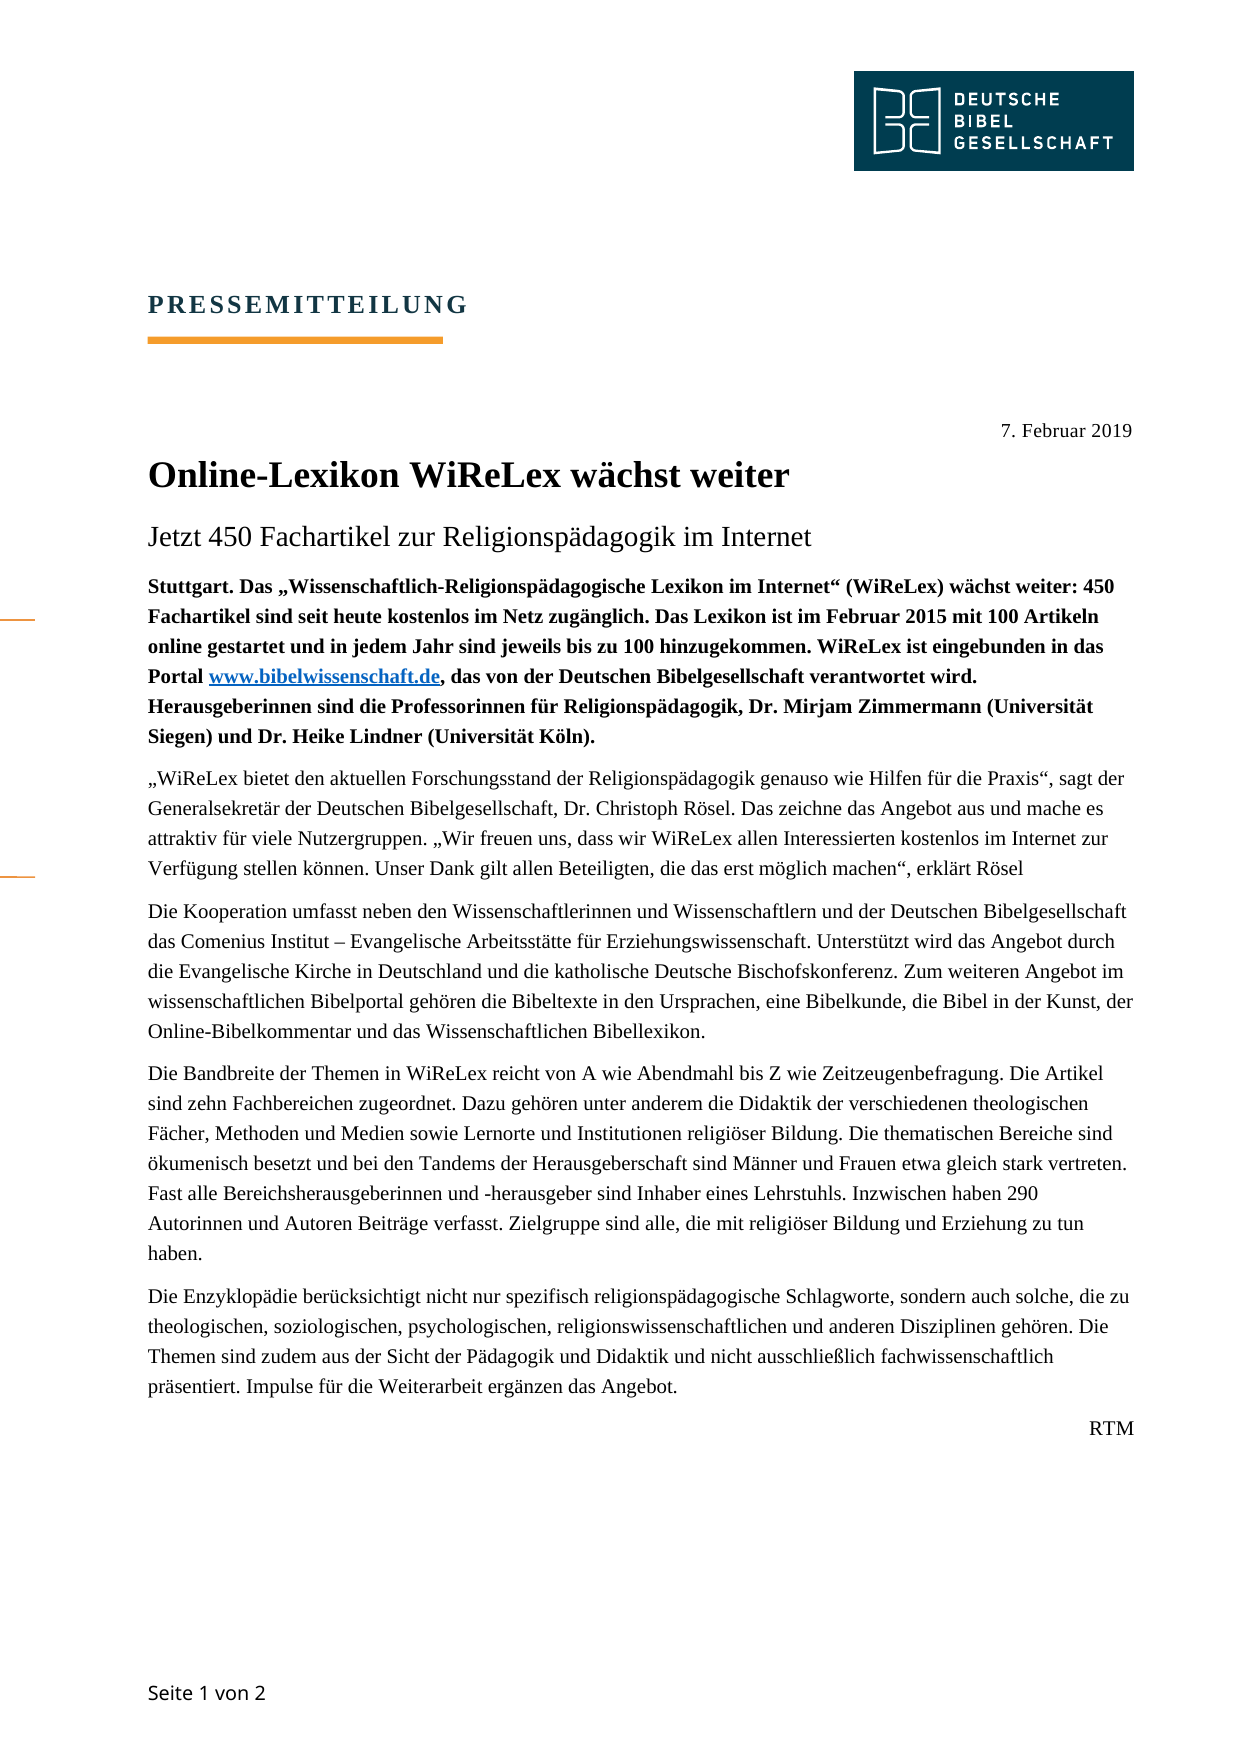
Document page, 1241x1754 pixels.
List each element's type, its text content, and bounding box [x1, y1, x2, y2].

table_cell 7. Februar 2019 [148, 419, 1132, 453]
text Jetzt 450 Fachartikel zur Religionspädagogik im Internet [148, 519, 1134, 553]
text Die Enzyklopädie berücksichtigt nicht nur spezifisch religionspädagogische Schlagworte, sondern auch solche, die zu theologischen, soziologischen, psychologischen, religionswissenschaftlichen und anderen Disziplinen gehören. Die Themen sind zudem aus der Sicht der Pädagogik und Didaktik und nicht ausschließlich fachwissenschaftlich präsentiert. Impulse für die Weiterarbeit ergänzen das Angebot. [148, 1284, 1134, 1398]
text Die Bandbreite der Themen in WiReLex reicht von A wie Abendmahl bis Z wie Zeitzeugenbefragung. Die Artikel sind zehn Fachbereichen zugeordnet. Dazu gehören unter anderem die Didaktik der verschiedenen theologischen Fächer, Methoden und Medien sowie Lernorte und Institutionen religiöser Bildung. Die thematischen Bereiche sind ökumenisch besetzt und bei den Tandems der Herausgeberschaft sind Männer und Frauen etwa gleich stark vertreten. Fast alle Bereichsherausgeberinnen und -herausgeber sind Inhaber eines Lehrstuhls. Inzwischen haben 290 Autorinnen und Autoren Beiträge verfasst. Zielgruppe sind alle, die mit religiöser Bildung und Erziehung zu tun haben. [148, 1061, 1134, 1265]
text „WiReLex bietet den aktuellen Forschungsstand der Religionspädagogik genauso wie Hilfen für die Praxis“, sagt der Generalsekretär der Deutschen Bibelgesellschaft, Dr. Christoph Rösel. Das zeichne das Angebot aus und mache es attraktiv für viele Nutzergruppen. „Wir freuen uns, dass wir WiReLex allen Interessierten kostenlos im Internet zur Verfügung stellen können. Unser Dank gilt allen Beteiligten, die das erst möglich machen“, erklärt Rösel [148, 766, 1134, 880]
text RTM [148, 1416, 1134, 1440]
table_header PRESSEMITTEILUNG [148, 289, 1132, 419]
text Online-Lexikon WiReLex wächst weiter [148, 453, 1134, 496]
text Die Kooperation umfasst neben den Wissenschaftlerinnen und Wissenschaftlern und der Deutschen Bibelgesellschaft das Comenius Institut – Evangelische Arbeitsstätte für Erziehungswissenschaft. Unterstützt wird das Angebot durch die Evangelische Kirche in Deutschland und die katholische Deutsche Bischofskonferenz. Zum weiteren Angebot im wissenschaftlichen Bibelportal gehören die Bibeltexte in den Ursprachen, eine Bibelkunde, die Bibel in der Kunst, der Online-Bibelkommentar und das Wissenschaftlichen Bibellexikon. [148, 899, 1134, 1043]
text Stuttgart. Das „Wissenschaftlich-Religionspädagogische Lexikon im Internet“ (WiReLex) wächst weiter: 450 Fachartikel sind seit heute kostenlos im Netz zugänglich. Das Lexikon ist im Februar 2015 mit 100 Artikeln online gestartet und in jedem Jahr sind jeweils bis zu 100 hinzugekommen. WiReLex ist eingebunden in das Portal www.bibelwissenschaft.de, das von der Deutschen Bibelgesellschaft verantwortet wird. Herausgeberinnen sind die Professorinnen für Religionspädagogik, Dr. Mirjam Zimmermann (Universität Siegen) und Dr. Heike Lindner (Universität Köln). [148, 574, 1134, 748]
